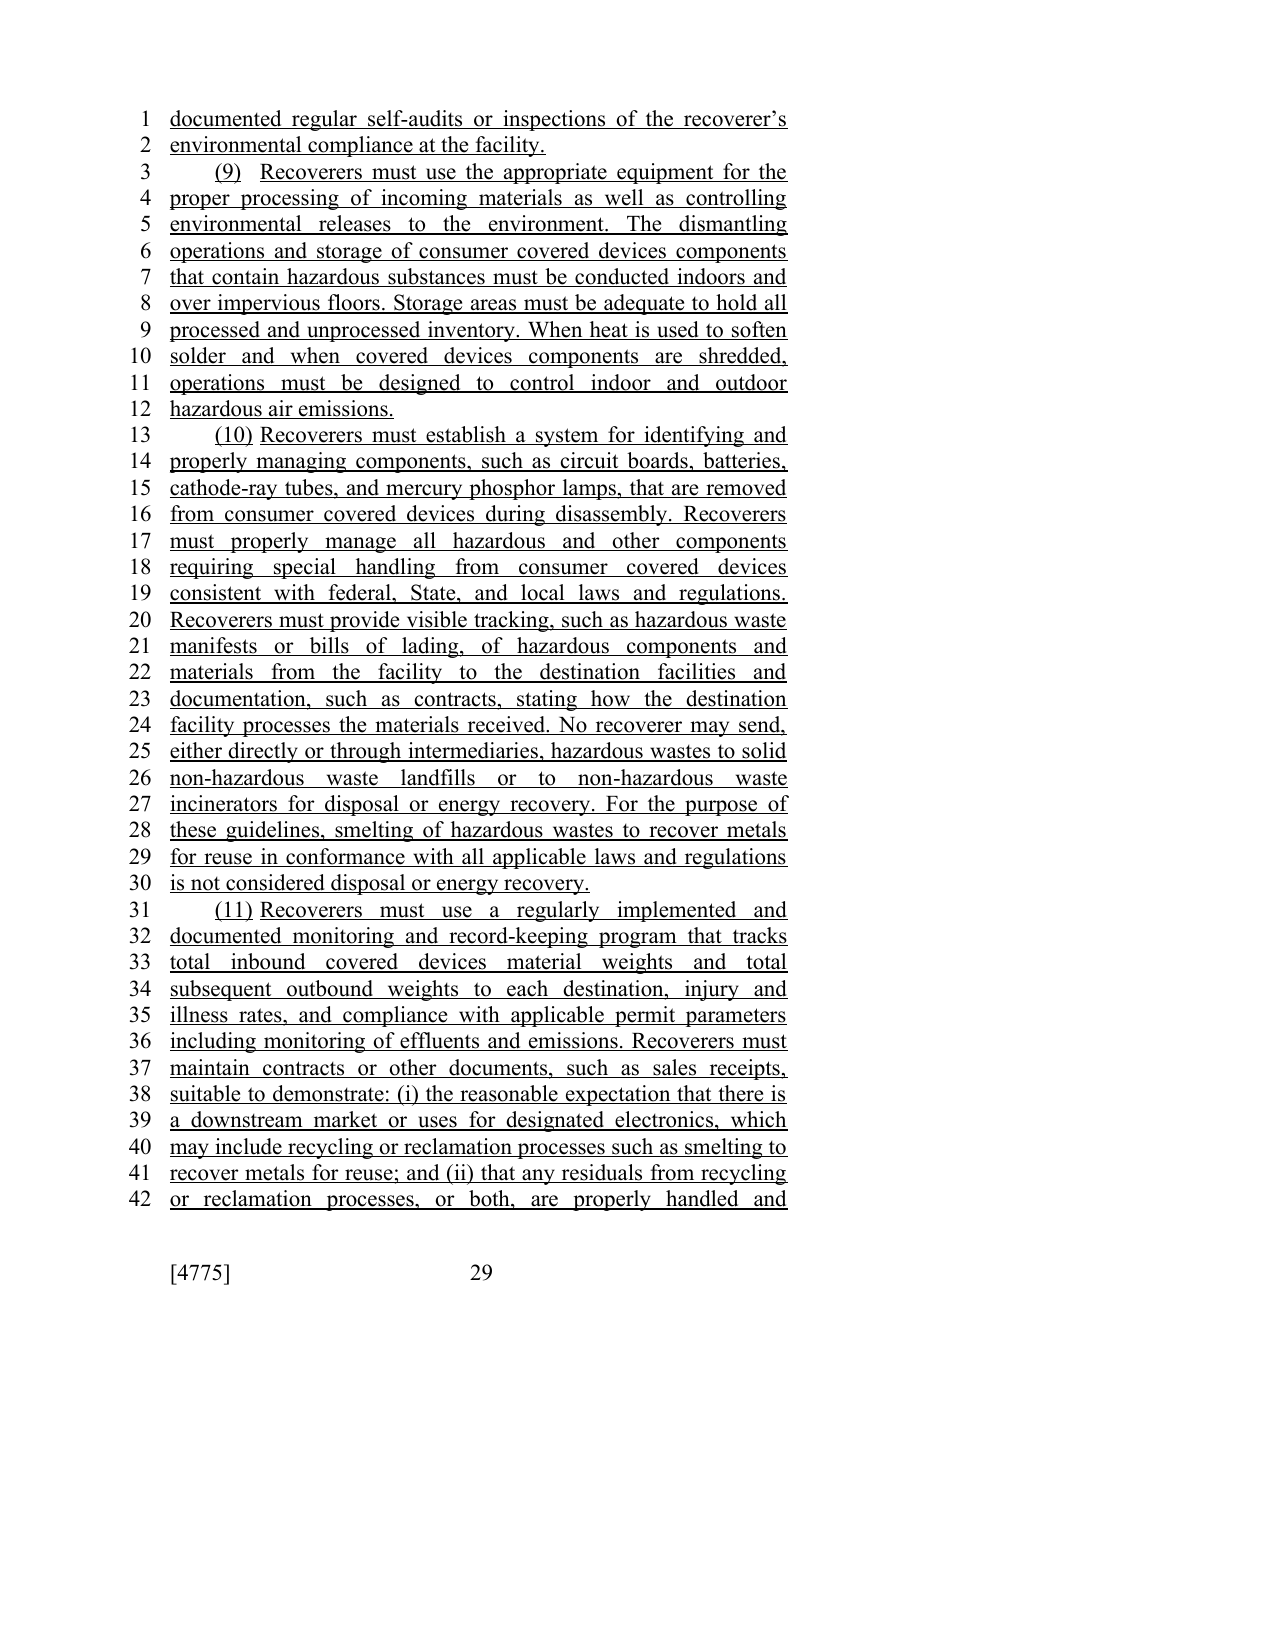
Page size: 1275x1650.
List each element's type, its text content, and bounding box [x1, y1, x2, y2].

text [169, 105, 787, 128]
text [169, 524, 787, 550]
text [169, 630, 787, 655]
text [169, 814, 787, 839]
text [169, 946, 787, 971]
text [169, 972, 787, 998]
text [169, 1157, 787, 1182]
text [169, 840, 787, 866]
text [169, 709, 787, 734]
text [169, 129, 787, 158]
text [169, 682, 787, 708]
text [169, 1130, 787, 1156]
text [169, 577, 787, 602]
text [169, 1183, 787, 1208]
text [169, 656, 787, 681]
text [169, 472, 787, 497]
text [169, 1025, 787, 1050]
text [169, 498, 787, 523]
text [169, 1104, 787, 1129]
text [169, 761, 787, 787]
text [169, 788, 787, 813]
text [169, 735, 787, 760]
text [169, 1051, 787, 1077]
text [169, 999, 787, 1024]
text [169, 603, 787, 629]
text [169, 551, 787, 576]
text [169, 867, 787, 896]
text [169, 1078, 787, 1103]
